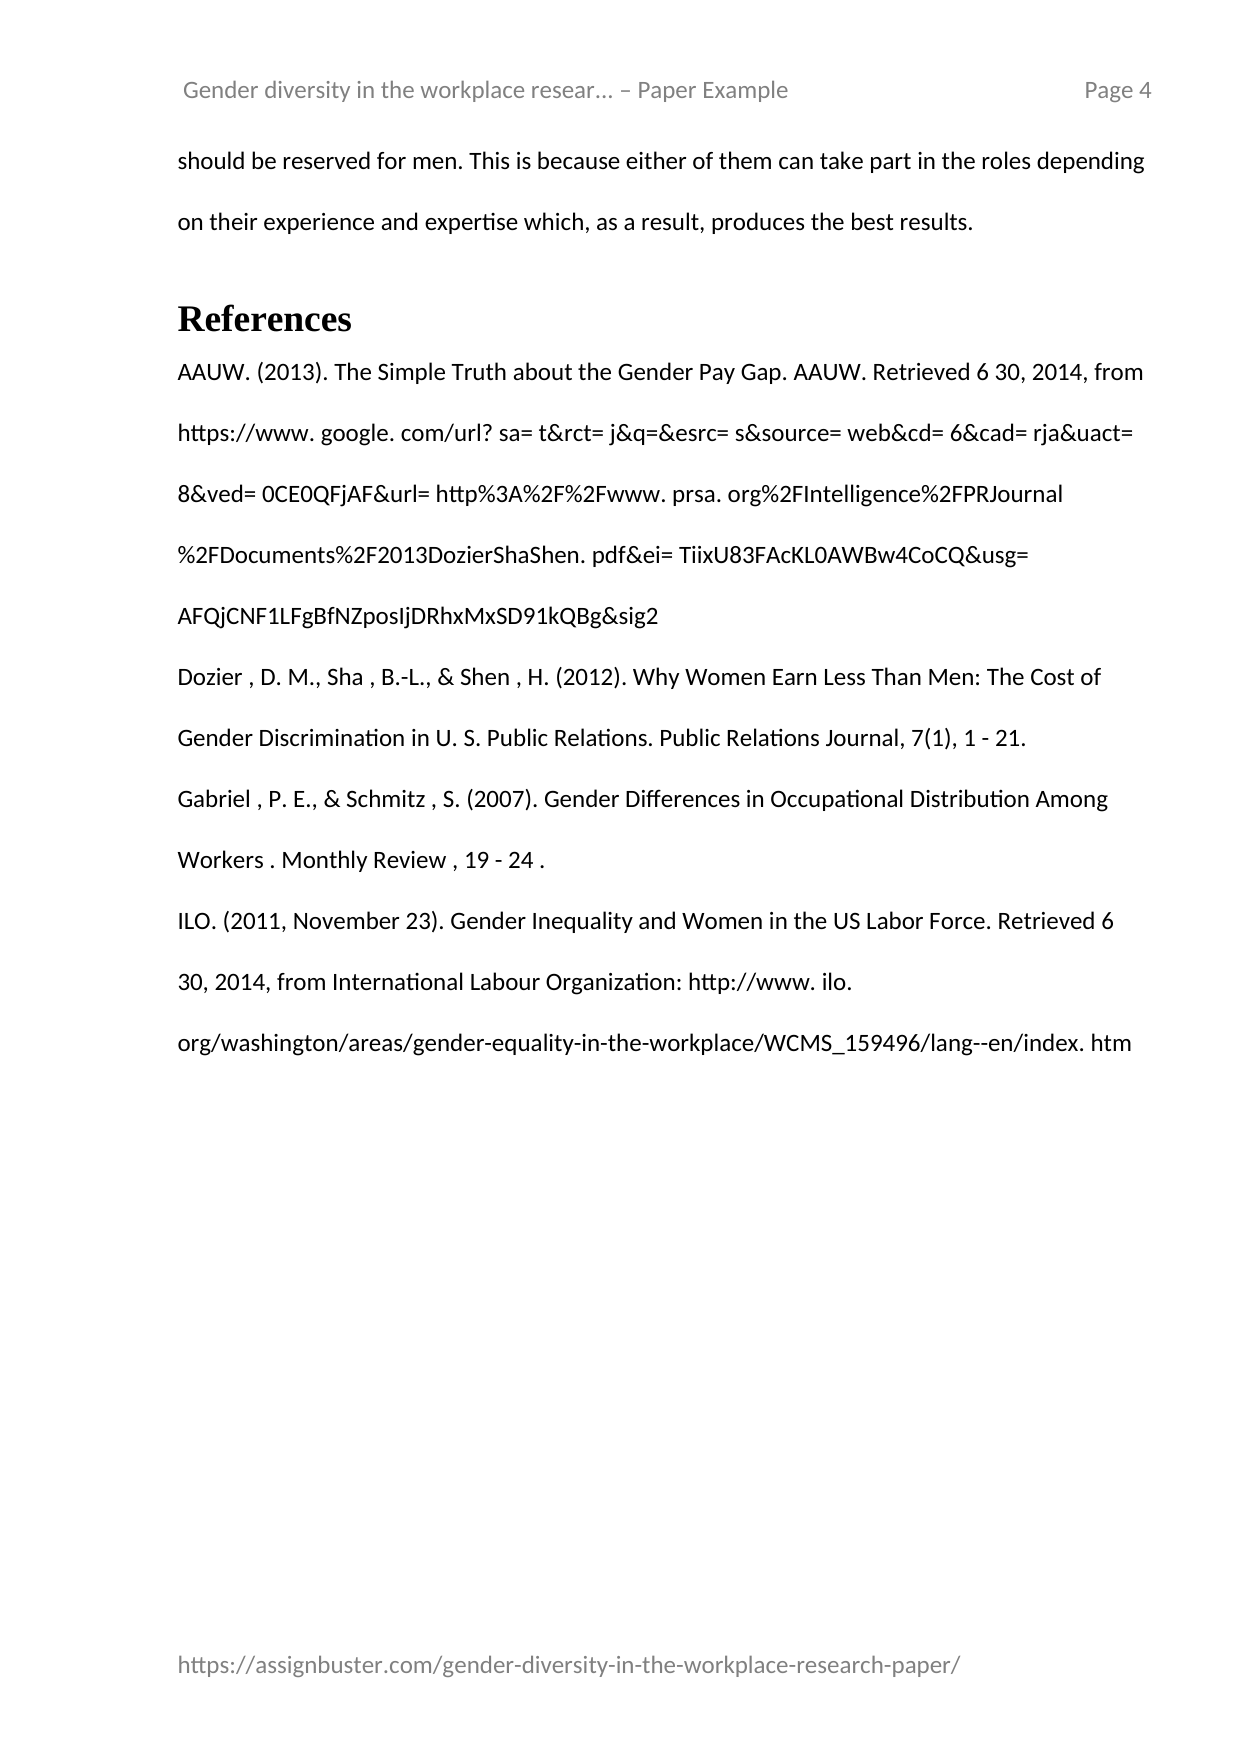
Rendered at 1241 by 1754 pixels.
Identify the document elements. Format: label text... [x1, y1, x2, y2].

subtitle References [177, 297, 1152, 340]
text AAUW. (2013). The Simple Truth about the Gender Pay Gap. AAUW. Retrieved 6 30, 2014, from https://www. google. com/url? sa= t&rct= j&q=&esrc= s&source= web&cd= 6&cad= rja&uact= 8&ved= 0CE0QFjAF&url= http%3A%2F%2Fwww. prsa. org%2FIntelligence%2FPRJournal%2FDocuments%2F2013DozierShaShen. pdf&ei= TiixU83FAcKL0AWBw4CoCQ&usg= AFQjCNF1LFgBfNZposIjDRhxMxSD91kQBg&sig2 Dozier , D. M., Sha , B.-L., & Shen , H. (2012). Why Women Earn Less Than Men: The Cost of Gender Discrimination in U. S. Public Relations. Public Relations Journal, 7(1), 1 - 21. Gabriel , P. E., & Schmitz , S. (2007). Gender Differences in Occupational Distribution Among Workers . Monthly Review , 19 - 24 . ILO. (2011, November 23). Gender Inequality and Women in the US Labor Force. Retrieved 6 30, 2014, from International Labour Organization: http://www. ilo. org/washington/areas/gender-equality-in-the-workplace/WCMS_159496/lang--en/index. htm [177, 356, 1152, 1058]
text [177, 145, 1152, 237]
